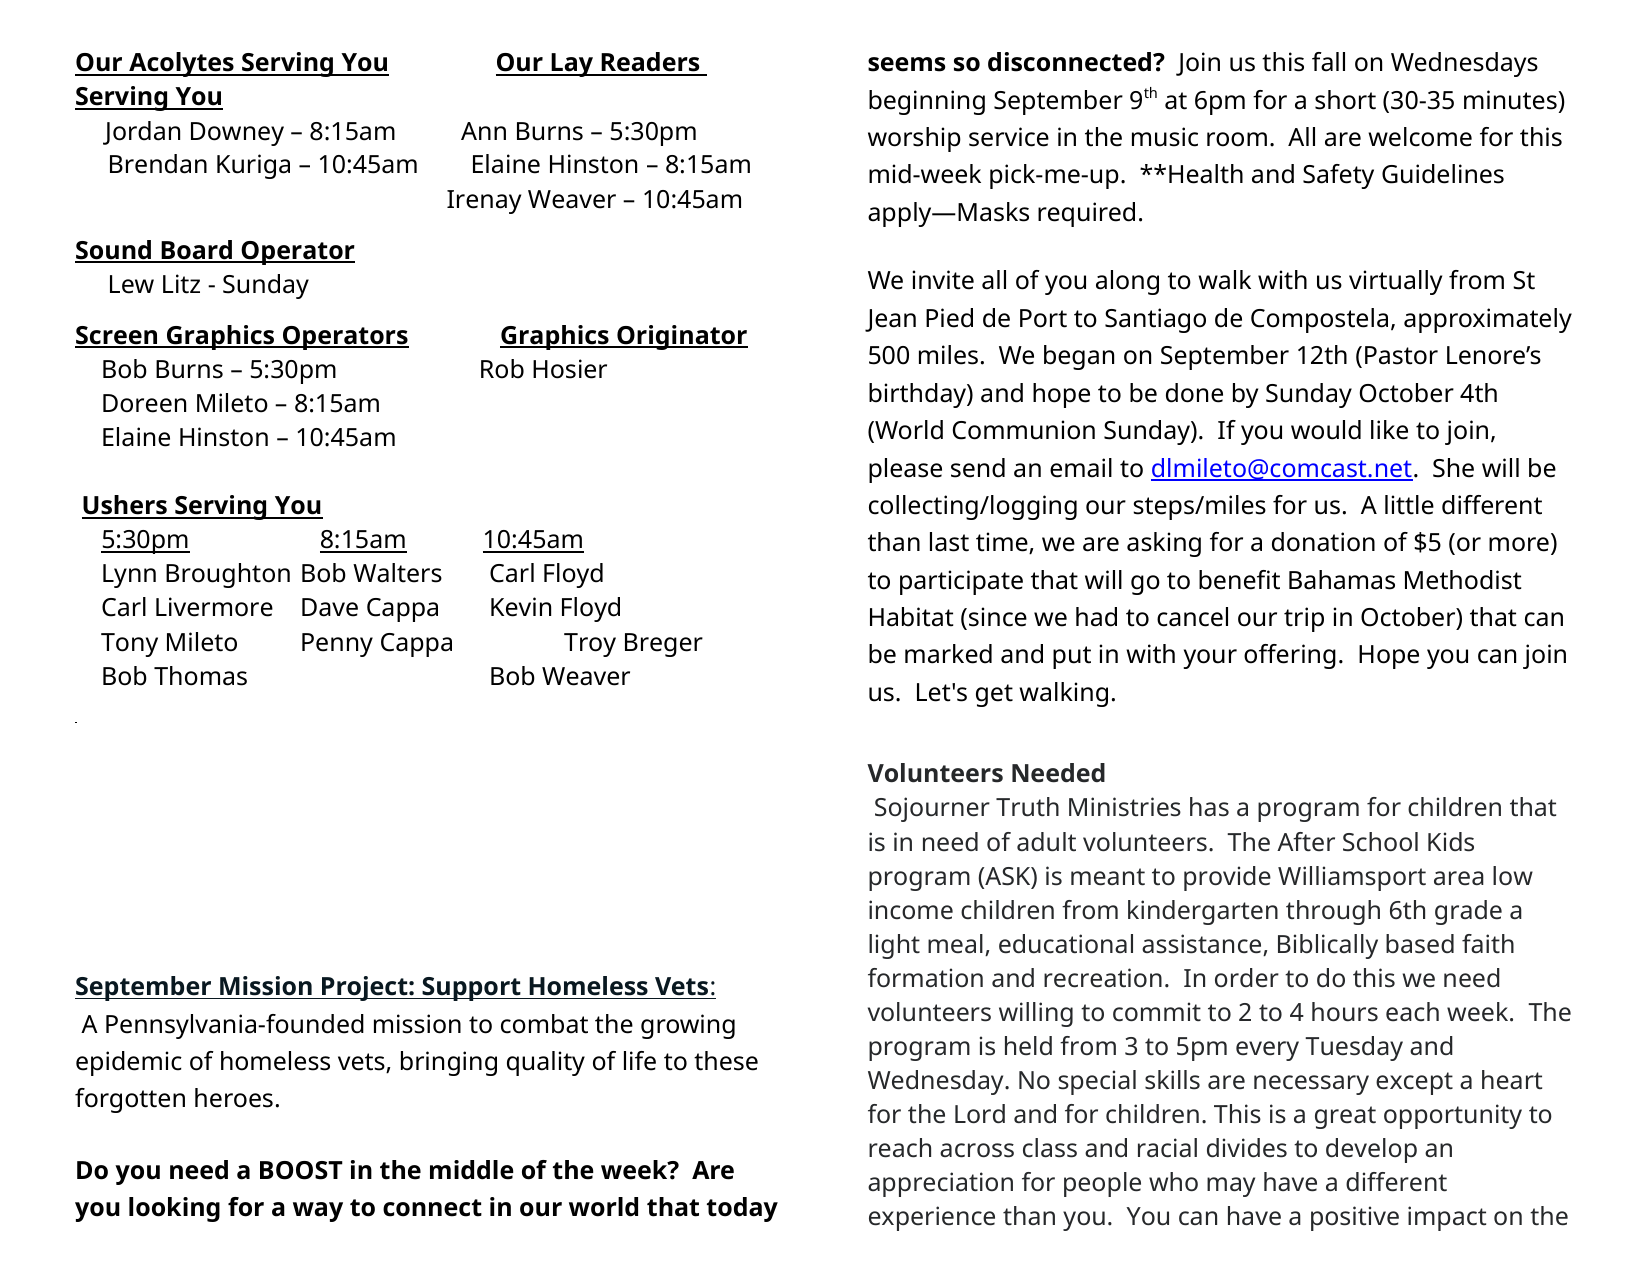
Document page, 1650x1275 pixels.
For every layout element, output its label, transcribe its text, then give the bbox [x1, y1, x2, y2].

text Volunteers Needed [867, 756, 1575, 790]
text Tony Mileto Penny Cappa Troy Breger [75, 624, 783, 658]
text A Pennsylvania-founded mission to combat the growing epidemic of homeless vets, bringing quality of life to these forgotten heroes. [75, 1006, 783, 1115]
text Our Acolytes Serving You Our Lay Readers Serving You [75, 45, 783, 113]
text Screen Graphics Operators Graphics Originator [75, 318, 783, 352]
text Lew Litz - Sunday [75, 266, 783, 301]
text Elaine Hinston – 10:45am [75, 420, 783, 454]
text Bob Burns – 5:30pm Rob Hosier [75, 352, 783, 386]
text We invite all of you along to walk with us virtually from St Jean Pied de Port to Santiago de Compostela, approximately 500 miles. We began on September 12th (Pastor Lenore’s birthday) and hope to be done by Sunday October 4th (World Communion Sunday). If you would like to join, please send an email to dlmileto@comcast.net. She will be collecting/logging our steps/miles for us. A little different than last time, we are asking for a donation of $5 (or more) to participate that will go to benefit Bahamas Methodist Habitat (since we had to cancel our trip in October) that can be marked and put in with your offering. Hope you can join us. Let's get walking. [867, 263, 1575, 709]
text Do you need a BOOST in the middle of the week? Are you looking for a way to connect in our world that today seems so disconnected? Join us this fall on Wednesdays beginning September 9th at 6pm for a short (30-35 minutes) worship service in the music room. All are welcome for this mid-week pick-me-up. **Health and Safety Guidelines apply—Masks required. [867, 45, 1575, 229]
text 5:30pm 8:15am 10:45am [75, 522, 783, 556]
text Carl Livermore Dave Cappa Kevin Floyd [75, 590, 783, 624]
text Bob Thomas Bob Weaver [75, 658, 783, 692]
text Ushers Serving You [75, 488, 783, 522]
text Brendan Kuriga – 10:45am Elaine Hinston – 8:15am [75, 147, 783, 181]
text Irenay Weaver – 10:45am [75, 181, 783, 215]
text Lynn Broughton Bob Walters Carl Floyd [75, 556, 783, 590]
text Jordan Downey – 8:15am Ann Burns – 5:30pm [75, 113, 783, 147]
text Doreen Mileto – 8:15am [75, 386, 783, 420]
text Do you need a BOOST in the middle of the week? Are you looking for a way to connect in our world that today seems so disconnected? Join us this fall on Wednesdays beginning September 9th at 6pm for a short (30-35 minutes) worship service in the music room. All are welcome for this mid-week pick-me-up. **Health and Safety Guidelines apply—Masks required. [75, 1152, 783, 1224]
text September Mission Project: Support Homeless Vets: [75, 969, 783, 1003]
text Sound Board Operator [75, 232, 783, 266]
